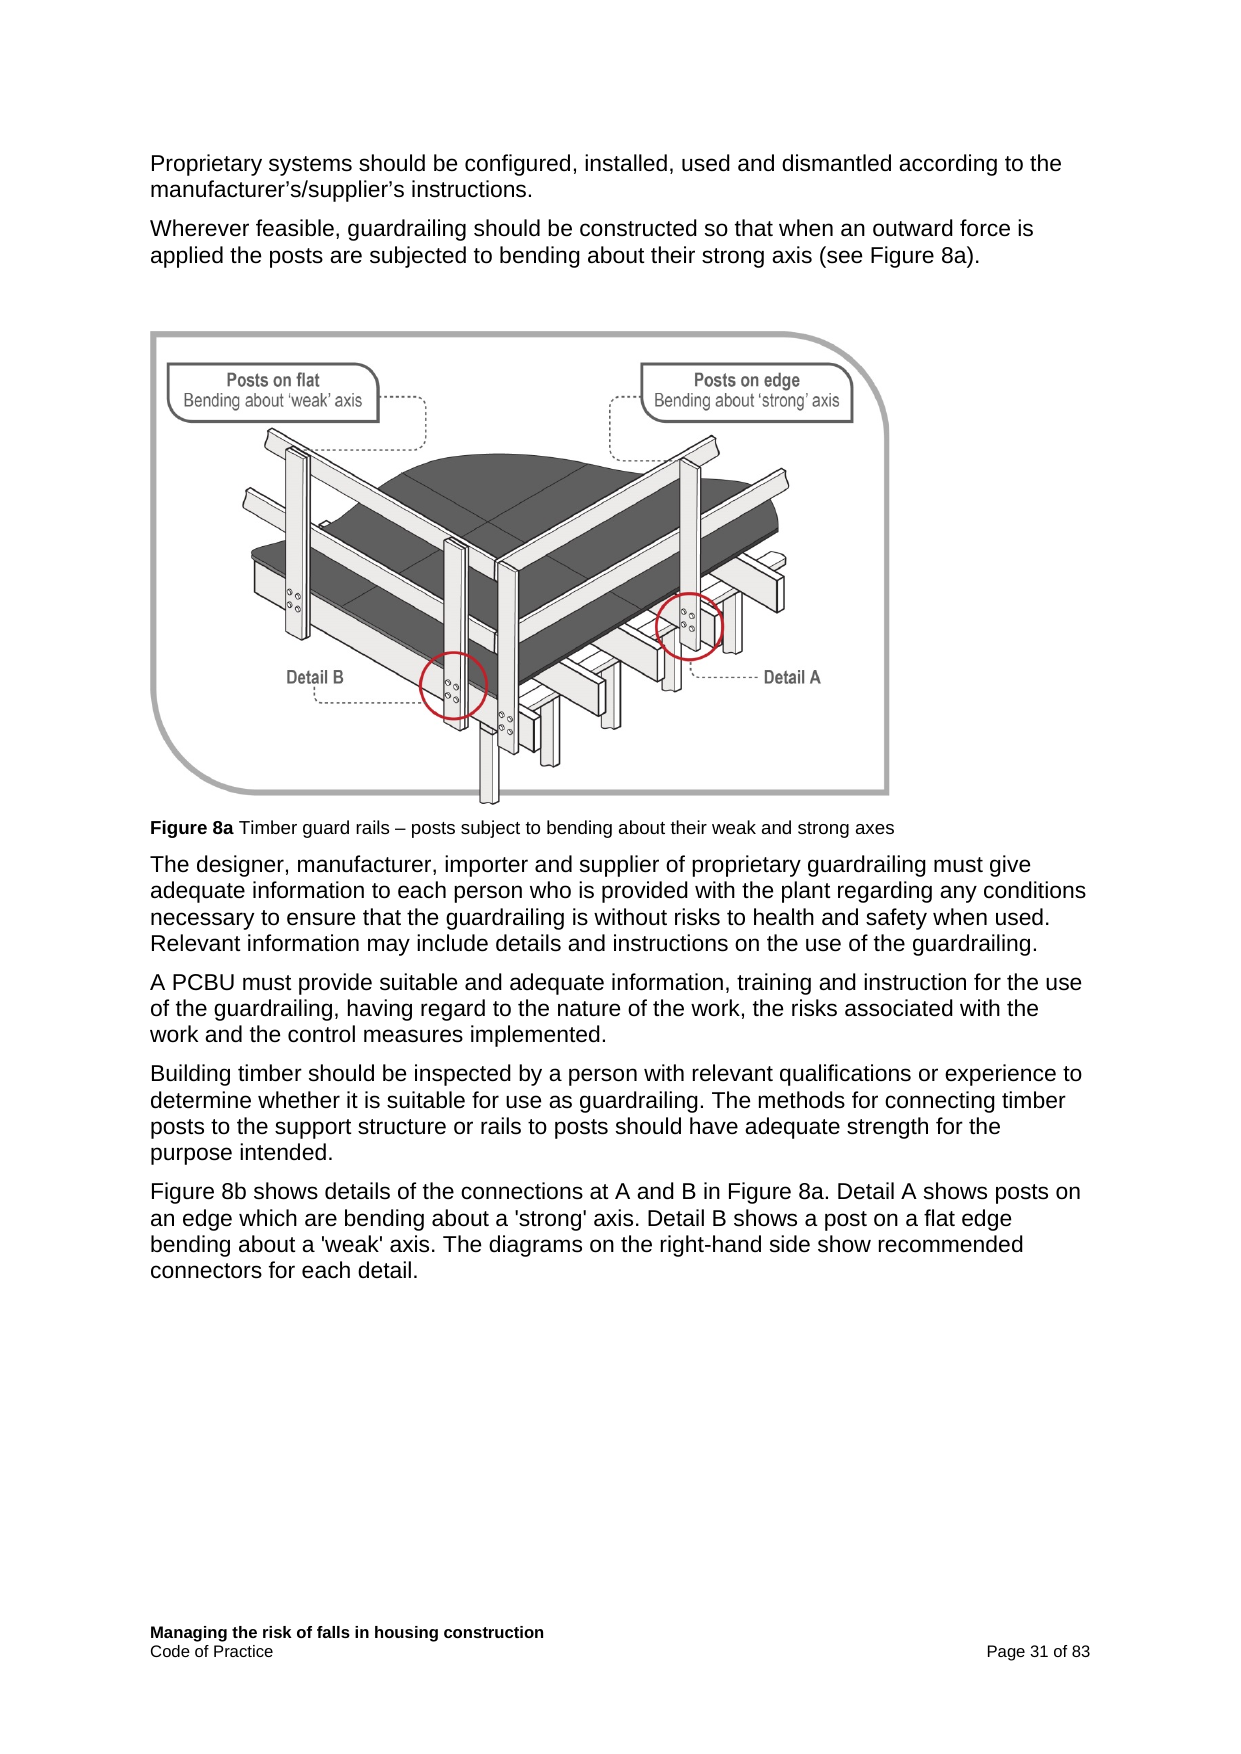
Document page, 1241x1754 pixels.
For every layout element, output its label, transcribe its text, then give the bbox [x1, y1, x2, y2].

text The designer, manufacturer, importer and supplier of proprietary guardrailing must give adequate information to each person who is provided with the plant regarding any conditions necessary to ensure that the guardrailing is without risks to health and safety when used. Relevant information may include details and instructions on the use of the guardrailing. [150, 851, 1090, 956]
text Proprietary systems should be configured, installed, used and dismantled according to the manufacturer’s/supplier’s instructions. [150, 150, 1090, 203]
text Figure 8a Timber guard rails – posts subject to bending about their weak and strong axes [150, 817, 1090, 838]
text Wherever feasible, guardrailing should be constructed so that when an outward force is applied the posts are subjected to bending about their strong axis (see Figure 8a). [150, 215, 1090, 268]
picture [150, 331, 890, 805]
text A PCBU must provide suitable and adequate information, training and instruction for the use of the guardrailing, having regard to the nature of the work, the risks associated with the work and the control measures implemented. [150, 969, 1090, 1048]
text Figure 8b shows details of the connections at A and B in Figure 8a. Detail A shows posts on an edge which are bending about a 'strong' axis. Detail B shows a post on a flat edge bending about a 'weak' axis. The diagrams on the right-hand side show recommended connectors for each detail. [150, 1178, 1090, 1283]
text Building timber should be inspected by a person with relevant qualifications or experience to determine whether it is suitable for use as guardrailing. The methods for connecting timber posts to the support structure or rails to posts should have adequate strength for the purpose intended. [150, 1060, 1090, 1166]
